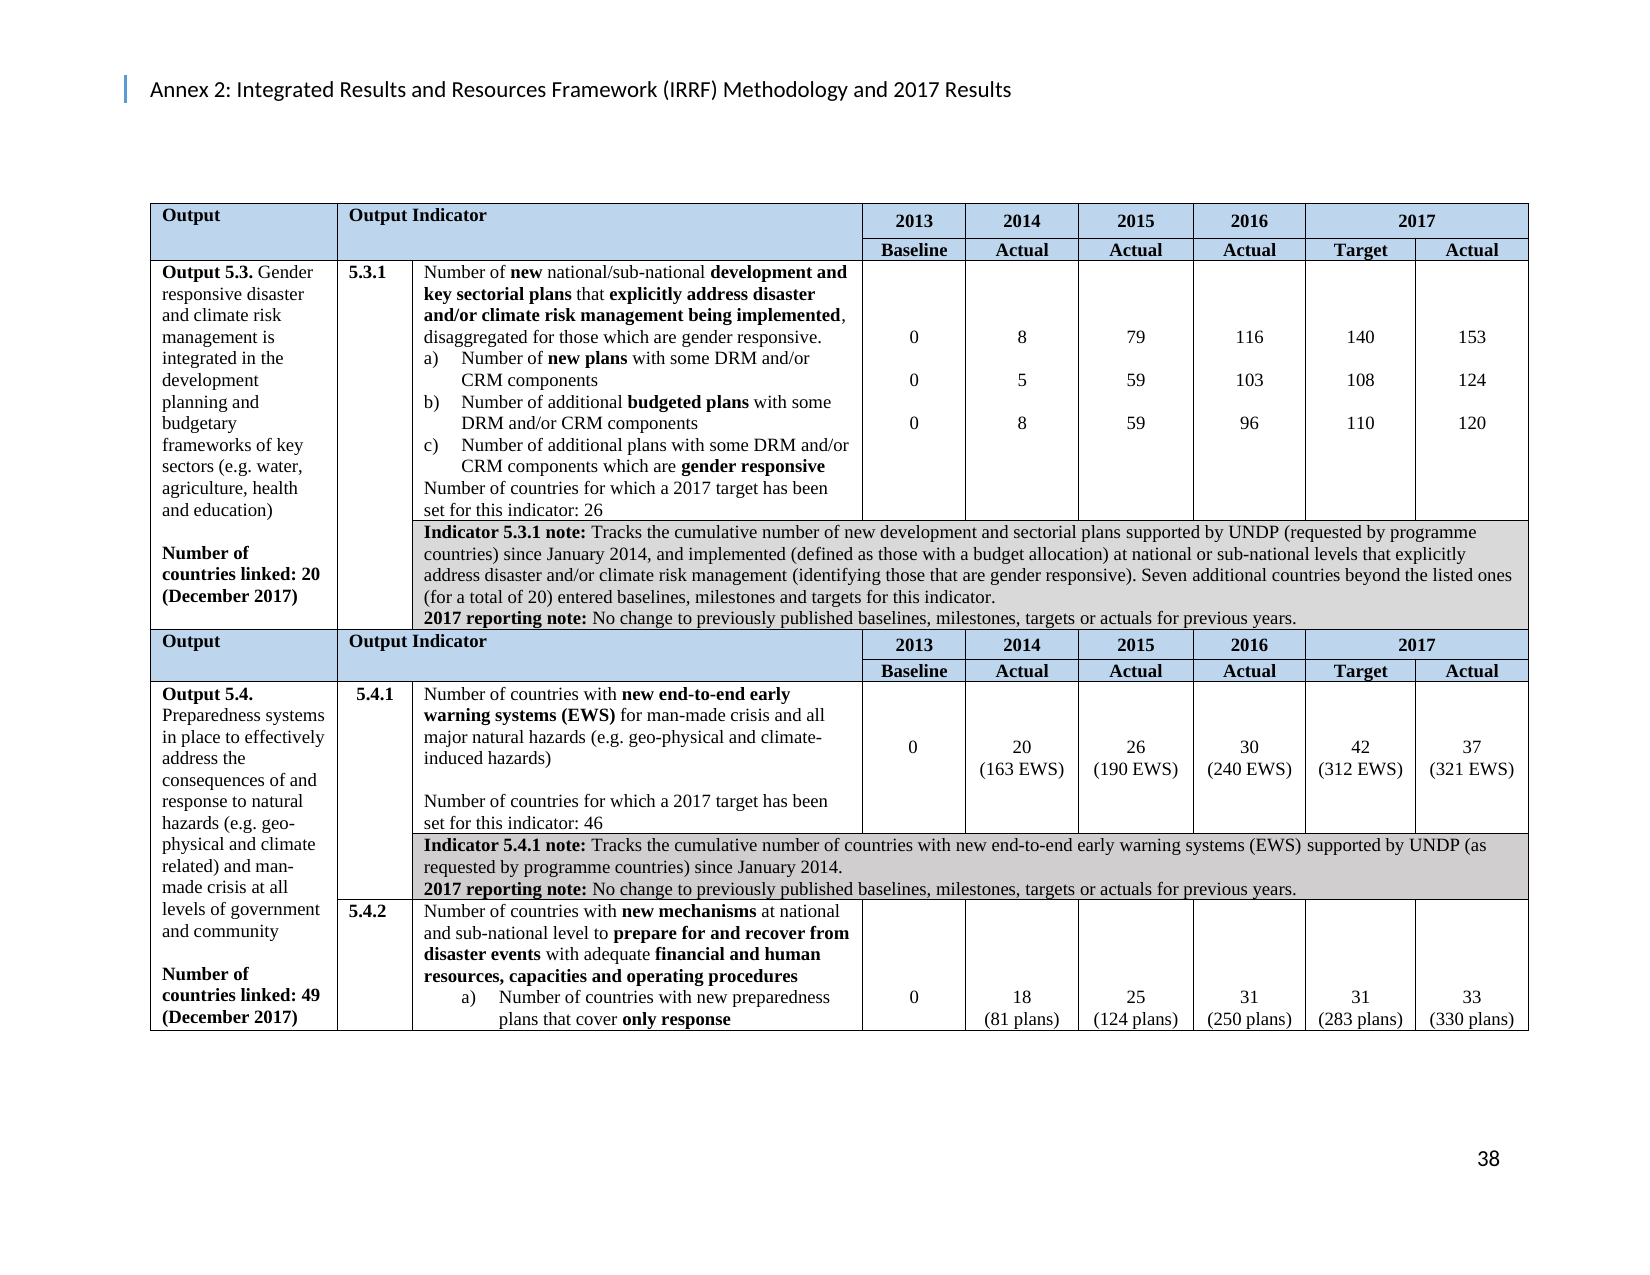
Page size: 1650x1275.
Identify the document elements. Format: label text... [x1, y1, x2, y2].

table_cell 5.4.1 [338, 682, 412, 899]
table_cell Target [1306, 660, 1415, 681]
table_cell Actual [1194, 660, 1305, 681]
table_cell Baseline [863, 660, 965, 681]
table_cell Target [1306, 239, 1415, 260]
table_cell Actual [1079, 239, 1193, 260]
table_cell 2016 [1194, 630, 1305, 659]
table_cell 42 (312 EWS) [1306, 682, 1415, 833]
table_cell 2014 [966, 630, 1078, 659]
table_cell 8 5 8 [966, 261, 1078, 520]
table_cell 2013 [863, 630, 965, 659]
table_cell Output [151, 630, 337, 681]
table_header 2017 [1306, 204, 1528, 238]
table_cell 116 103 96 [1194, 261, 1305, 520]
table_cell Output 5.3. Gender responsive disaster and climate risk management is integrated in the development planning and budgetary frameworks of key sectors (e.g. water, agriculture, health and education) Number of countries linked: 20 (December 2017) [151, 261, 337, 629]
table_cell 0 0 [863, 900, 965, 1029]
table_cell Indicator 5.4.1 note: Tracks the cumulative number of countries with new end-to-end early warning systems (EWS) supported by UNDP (as requested by programme countries) since January 2014. 2017 reporting note: No change to previously published baselines, milestones, targets or actuals for previous years. [413, 834, 1528, 899]
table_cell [413, 900, 862, 1029]
table_header 2013 [863, 204, 965, 238]
table_cell 140 108 110 [1306, 261, 1415, 520]
table_header 2015 [1079, 204, 1193, 238]
table_cell 79 59 59 [1079, 261, 1193, 520]
table_header 2016 [1194, 204, 1305, 238]
table_cell Output Indicator [338, 630, 862, 681]
table_cell 0 0 0 [863, 261, 965, 520]
table_cell 5.4.2 [338, 900, 412, 1029]
table_cell 20 (163 EWS) [966, 682, 1078, 833]
table_cell Actual [1194, 239, 1305, 260]
table_cell 153 124 120 [1416, 261, 1528, 520]
table_cell 5.3.1 [338, 261, 412, 629]
table_cell Actual [966, 239, 1078, 260]
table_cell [1194, 900, 1305, 1029]
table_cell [1416, 900, 1528, 1029]
table_cell Output 5.4. Preparedness systems in place to effectively address the consequences of and response to natural hazards (e.g. geo-physical and climate related) and man-made crisis at all levels of government and community Number of countries linked: 49 (December 2017) [151, 682, 337, 1029]
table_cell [1079, 900, 1193, 1029]
table_cell 0 [863, 682, 965, 833]
table_cell 2015 [1079, 630, 1193, 659]
table_header 2014 [966, 204, 1078, 238]
table_cell Actual [966, 660, 1078, 681]
table_header Output Indicator [338, 204, 862, 260]
table_cell Number of new national/sub-national development and key sectorial plans that explicitly address disaster and/or climate risk management being implemented, disaggregated for those which are gender responsive. Number of new plans with some DRM and/or CRM components Number of additional budgeted plans with some DRM and/or CRM components Number of additional plans with some DRM and/or CRM components which are gender responsive Number of countries for which a 2017 target has been set for this indicator: 26 [413, 261, 862, 520]
table_header Output [151, 204, 337, 260]
table_cell 37 (321 EWS) [1416, 682, 1528, 833]
table_cell 26 (190 EWS) [1079, 682, 1193, 833]
table_cell Baseline [863, 239, 965, 260]
table_cell Actual [1416, 660, 1528, 681]
table_cell 30 (240 EWS) [1194, 682, 1305, 833]
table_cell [1306, 900, 1415, 1029]
table_cell Actual [1079, 660, 1193, 681]
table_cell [966, 900, 1078, 1029]
table_cell Actual [1416, 239, 1528, 260]
table_cell Indicator 5.3.1 note: Tracks the cumulative number of new development and sectorial plans supported by UNDP (requested by programme countries) since January 2014, and implemented (defined as those with a budget allocation) at national or sub-national levels that explicitly address disaster and/or climate risk management (identifying those that are gender responsive). Seven additional countries beyond the listed ones (for a total of 20) entered baselines, milestones and targets for this indicator. 2017 reporting note: No change to previously published baselines, milestones, targets or actuals for previous years. [413, 521, 1528, 629]
table_cell 2017 [1306, 630, 1528, 659]
table_cell Number of countries with new end-to-end early warning systems (EWS) for man-made crisis and all major natural hazards (e.g. geo-physical and climate-induced hazards) Number of countries for which a 2017 target has been set for this indicator: 46 [413, 682, 862, 833]
